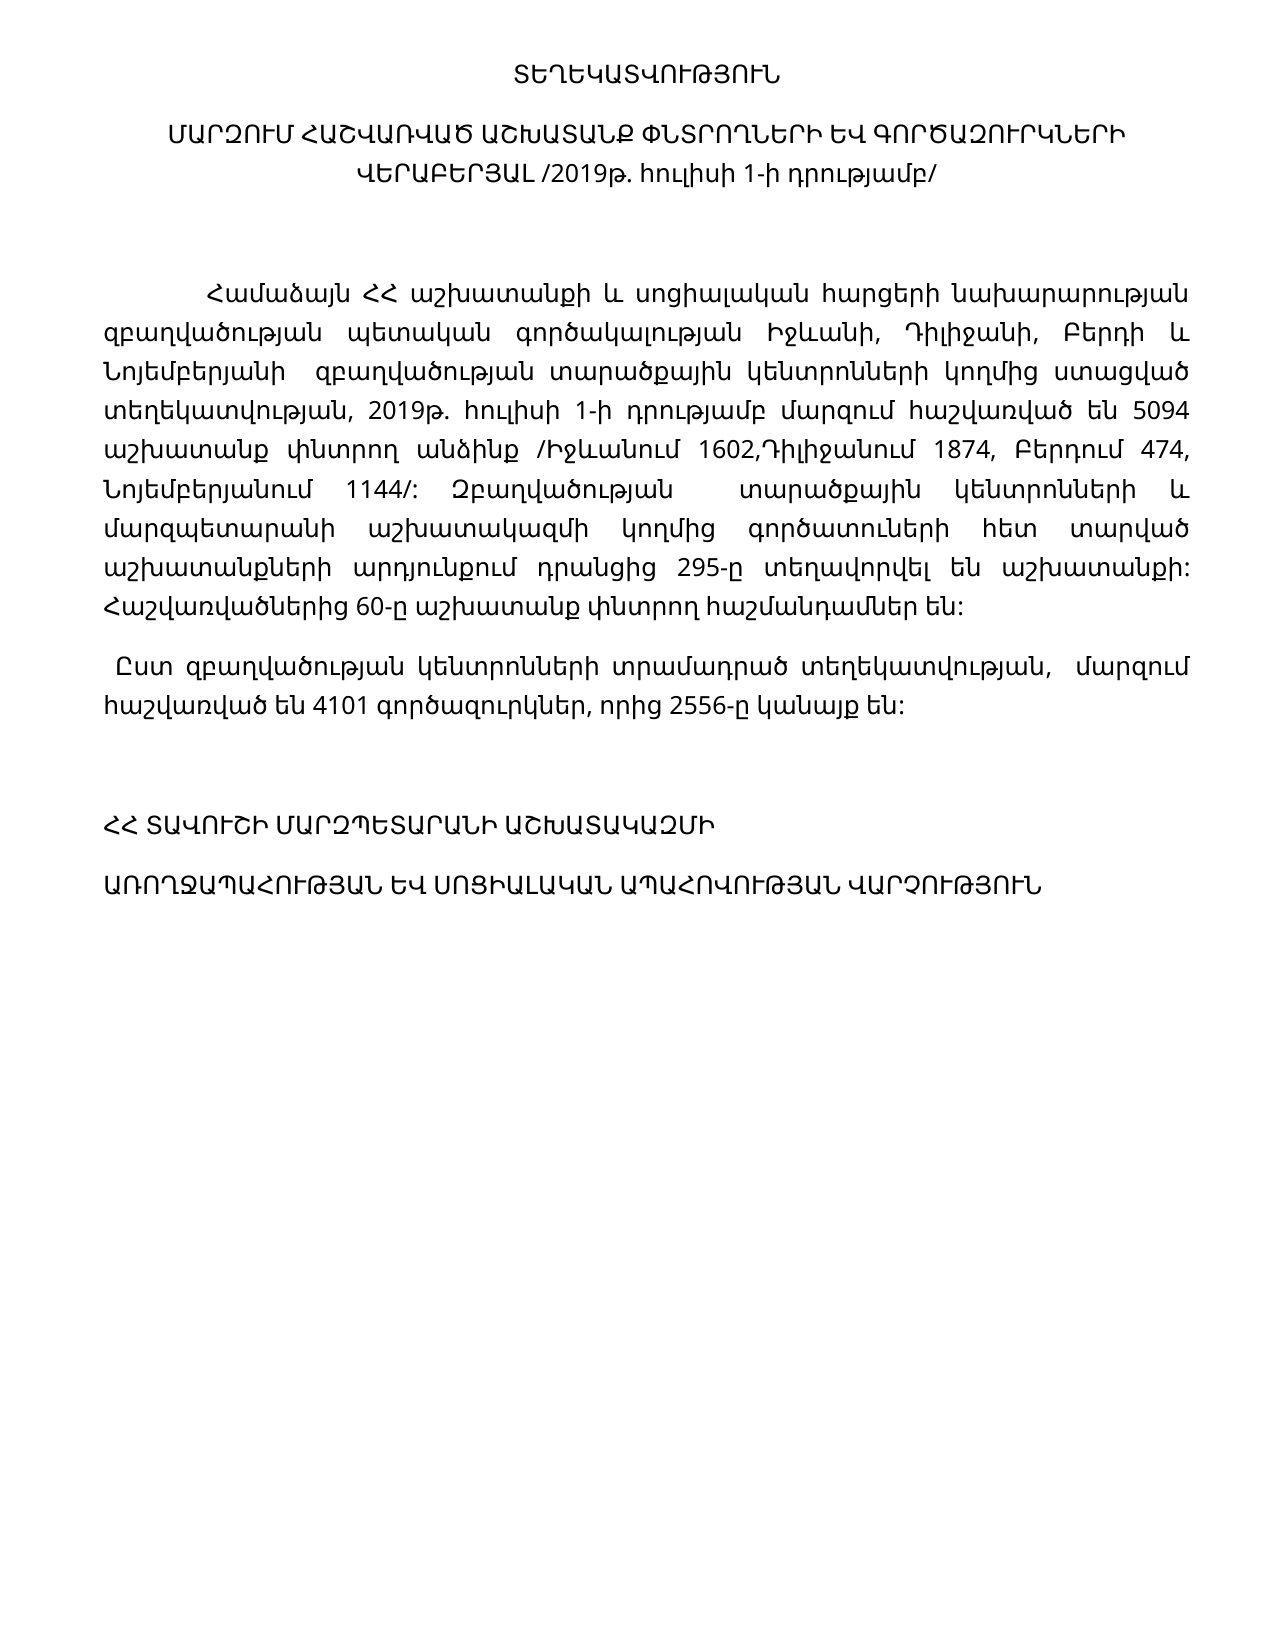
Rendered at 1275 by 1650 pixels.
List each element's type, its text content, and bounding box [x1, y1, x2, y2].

text ՏԵՂԵԿԱՏՎՈՒԹՅՈՒՆ [103, 56, 1191, 90]
text ՀՀ ՏԱՎՈՒՇԻ ՄԱՐԶՊԵՏԱՐԱՆԻ ԱՇԽԱՏԱԿԱԶՄԻ [103, 808, 1191, 842]
text ՄԱՐԶՈՒՄ ՀԱՇՎԱՌՎԱԾ ԱՇԽԱՏԱՆՔ ՓՆՏՐՈՂՆԵՐԻ ԵՎ ԳՈՐԾԱԶՈՒՐԿՆԵՐԻ ՎԵՐԱԲԵՐՅԱԼ /2019թ. հուլիսի 1-ի դրությամբ/ [103, 116, 1191, 189]
text ԱՌՈՂՋԱՊԱՀՈՒԹՅԱՆ ԵՎ ՍՈՑԻԱԼԱԿԱՆ ԱՊԱՀՈՎՈՒԹՅԱՆ ՎԱՐՉՈՒԹՅՈՒՆ [103, 868, 1191, 902]
text Համաձայն ՀՀ աշխատանքի և սոցիալական հարցերի նախարարության զբաղվածության պետական գործակալության Իջևանի, Դիլիջանի, Բերդի և Նոյեմբերյանի զբաղվածության տարածքային կենտրոնների կողմից ստացված տեղեկատվության, 2019թ. հուլիսի 1-ի դրությամբ մարզում հաշվառված են 5094 աշխատանք փնտրող անձինք /Իջևանում 1602,Դիլիջանում 1874, Բերդում 474, Նոյեմբերյանում 1144/: Զբաղվածության տարածքային կենտրոնների և մարզպետարանի աշխատակազմի կողմից գործատուների հետ տարված աշխատանքների արդյունքում դրանցից 295-ը տեղավորվել են աշխատանքի: Հաշվառվածներից 60-ը աշխատանք փնտրող հաշմանդամներ են: [103, 275, 1191, 623]
text Ըստ զբաղվածության կենտրոնների տրամադրած տեղեկատվության, մարզում հաշվառված են 4101 գործազուրկներ, որից 2556-ը կանայք են: [103, 649, 1191, 722]
